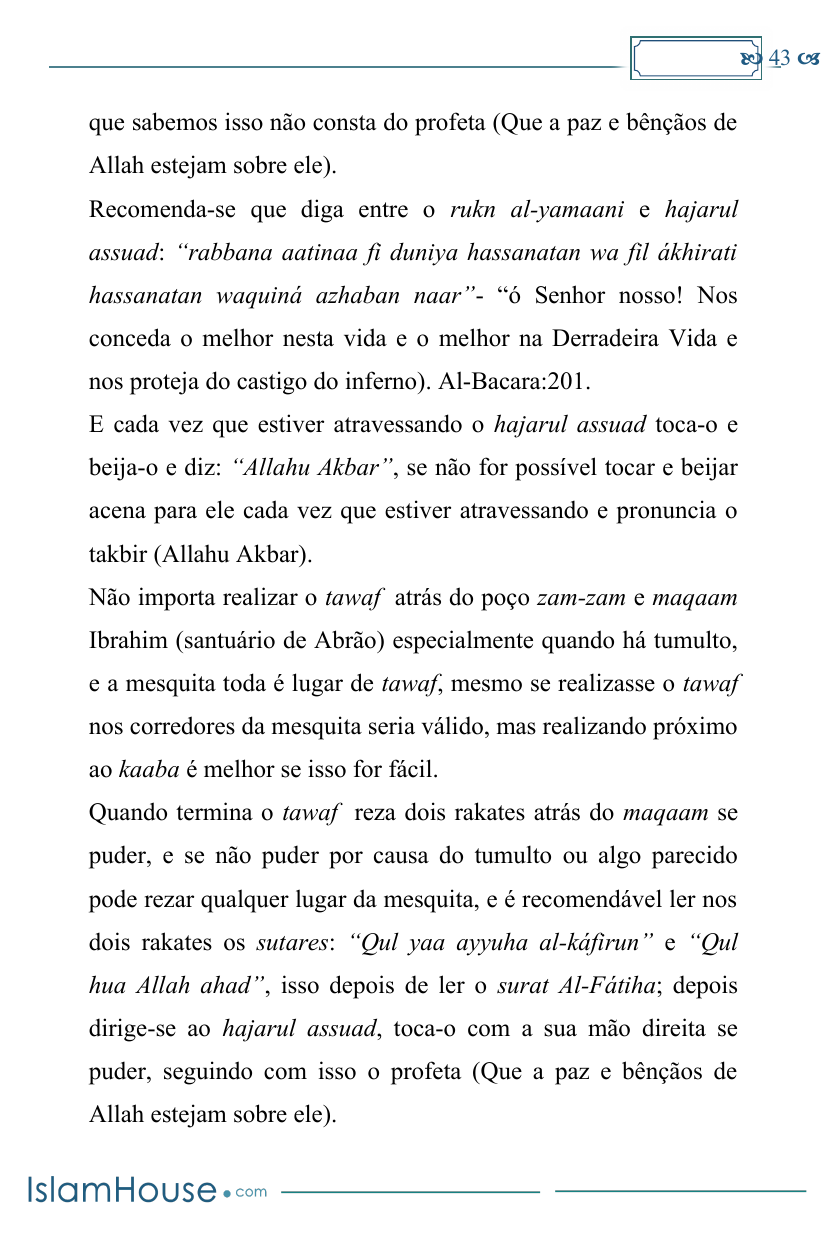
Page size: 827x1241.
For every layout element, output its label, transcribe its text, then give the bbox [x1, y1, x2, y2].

picture [20, 1171, 541, 1209]
text Recomenda-se que diga entre o rukn al-yamaani e hajarul assuad: “rabbana aatinaa fi duniya hassanatan wa fil ákhirati hassanatan waquiná azhaban naar”- “ó Senhor nosso! Nos conceda o melhor nesta vida e o melhor na Derradeira Vida e nos proteja do castigo do inferno). Al-Bacara:201. [89, 194, 738, 395]
picture [548, 1170, 807, 1208]
text Quando termina o tawaf reza dois rakates atrás do maqaam se puder, e se não puder por causa do tumulto ou algo parecido pode rezar qualquer lugar da mesquita, e é recomendável ler nos dois rakates os sutares: “Qul yaa ayyuha al-káfirun” e “Qul hua Allah ahad”, isso depois de ler o surat Al-Fátiha; depois dirige-se ao hajarul assuad, toca-o com a sua mão direita se puder, seguindo com isso o profeta (Que a paz e bênçãos de Allah estejam sobre ele). [89, 797, 738, 1128]
text Não importa realizar o tawaf atrás do poço zam-zam e maqaam Ibrahim (santuário de Abrão) especialmente quando há tumulto, e a mesquita toda é lugar de tawaf, mesmo se realizasse o tawaf nos corredores da mesquita seria válido, mas realizando próximo ao kaaba é melhor se isso for fácil. [89, 582, 738, 783]
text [89, 107, 738, 179]
text E cada vez que estiver atravessando o hajarul assuad toca-o e beija-o e diz: “Allahu Akbar”, se não for possível tocar e beijar acena para ele cada vez que estiver atravessando e pronuncia o takbir (Allahu Akbar). [89, 409, 738, 567]
